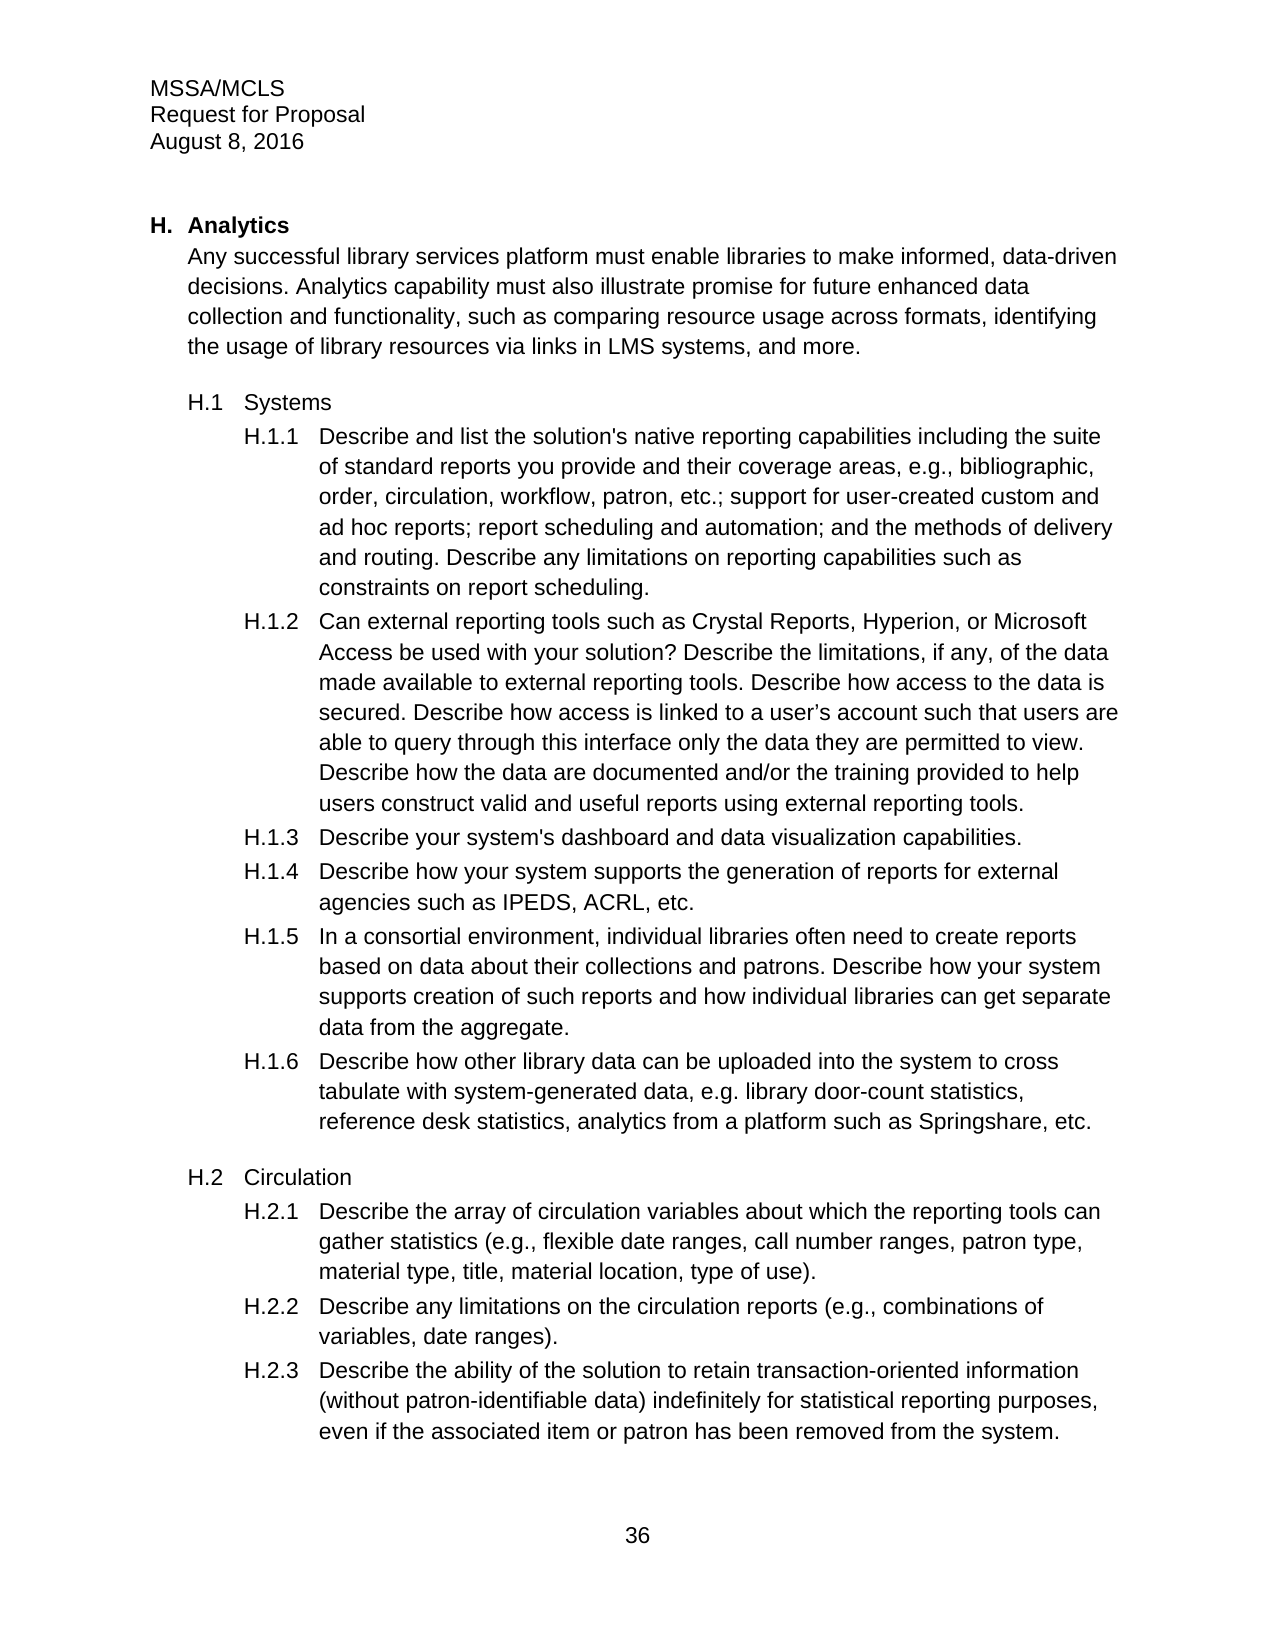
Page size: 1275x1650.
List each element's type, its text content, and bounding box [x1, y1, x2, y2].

subtitle Analytics [150, 212, 1125, 239]
subtitle Describe the array of circulation variables about which the reporting tools can gather statistics (e.g., flexible date ranges, call number ranges, patron type, material type, title, material location, type of use). [244, 1198, 1125, 1285]
subtitle Describe how your system supports the generation of reports for external agencies such as IPEDS, ACRL, etc. [244, 858, 1125, 915]
subtitle In a consortial environment, individual libraries often need to create reports based on data about their collections and patrons. Describe how your system supports creation of such reports and how individual libraries can get separate data from the aggregate. [244, 923, 1125, 1040]
subtitle Circulation [187, 1163, 1125, 1190]
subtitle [244, 1357, 1125, 1444]
subtitle Describe how other library data can be uploaded into the system to cross tabulate with system-generated data, e.g. library door-count statistics, reference desk statistics, analytics from a platform such as Springshare, etc. [244, 1048, 1125, 1135]
subtitle Describe and list the solution's native reporting capabilities including the suite of standard reports you provide and their coverage areas, e.g., bibliographic, order, circulation, workflow, patron, etc.; support for user-created custom and ad hoc reports; report scheduling and automation; and the methods of delivery and routing. Describe any limitations on reporting capabilities such as constraints on report scheduling. [244, 423, 1125, 600]
subtitle Systems [187, 388, 1125, 415]
text Any successful library services platform must enable libraries to make informed, data-driven decisions. Analytics capability must also illustrate promise for future enhanced data collection and functionality, such as comparing resource usage across formats, identifying the usage of library resources via links in LMS systems, and more. [187, 243, 1125, 360]
subtitle Describe your system's dashboard and data visualization capabilities. [244, 824, 1125, 850]
subtitle Describe any limitations on the circulation reports (e.g., combinations of variables, date ranges). [244, 1293, 1125, 1349]
subtitle Can external reporting tools such as Crystal Reports, Hyperion, or Microsoft Access be used with your solution? Describe the limitations, if any, of the data made available to external reporting tools. Describe how access to the data is secured. Describe how access is linked to a user’s account such that users are able to query through this interface only the data they are permitted to view. Describe how the data are documented and/or the training provided to help users construct valid and useful reports using external reporting tools. [244, 608, 1125, 816]
